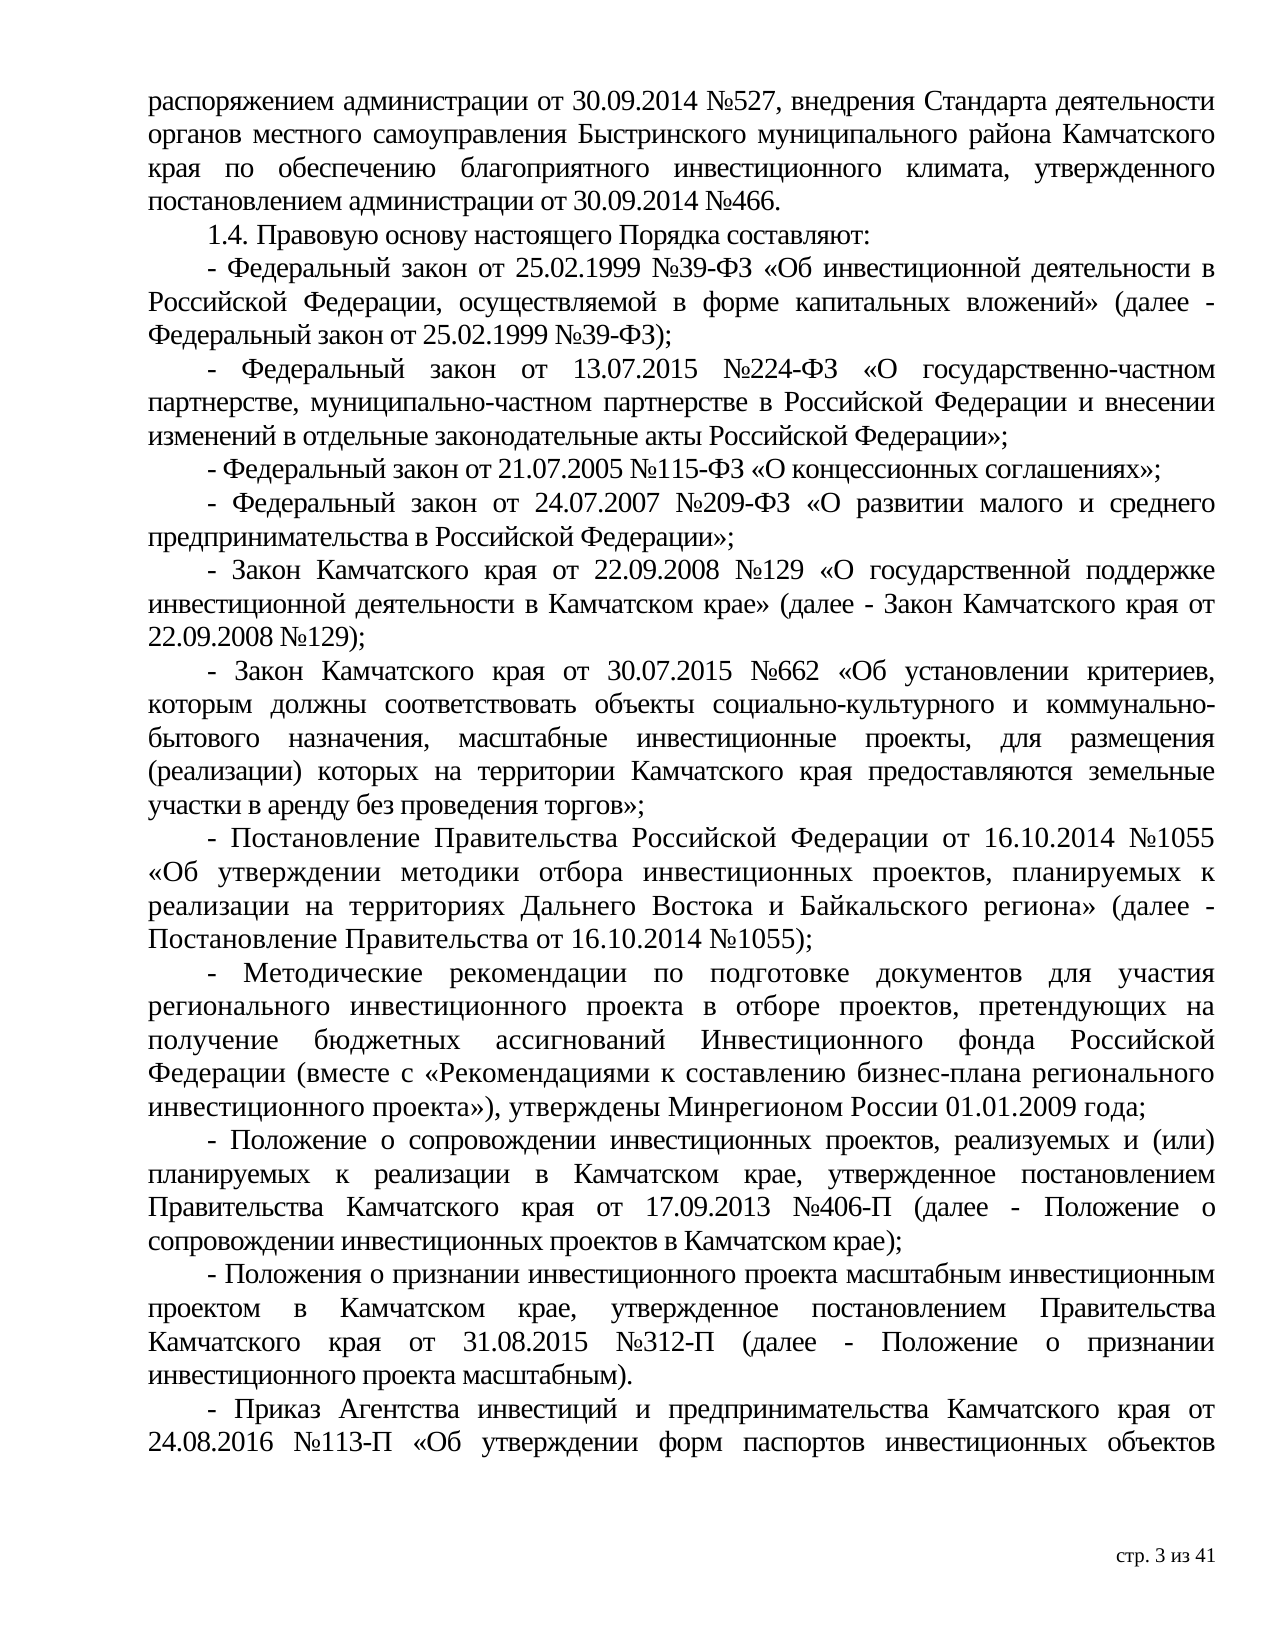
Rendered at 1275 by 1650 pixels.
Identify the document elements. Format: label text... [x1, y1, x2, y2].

text - Закон Камчатского края от 22.09.2008 №129 «О государственной поддержке инвестиционной деятельности в Камчатском крае» (далее - Закон Камчатского края от 22.09.2008 №129); [148, 552, 1216, 653]
text - Закон Камчатского края от 30.07.2015 №662 «Об установлении критериев, которым должны соответствовать объекты социально-культурного и коммунально-бытового назначения, масштабные инвестиционные проекты, для размещения (реализации) которых на территории Камчатского края предоставляются земельные участки в аренду без проведения торгов»; [148, 653, 1216, 821]
text - Федеральный закон от 13.07.2015 №224-ФЗ «О государственно-частном партнерстве, муниципально-частном партнерстве в Российской Федерации и внесении изменений в отдельные законодательные акты Российской Федерации»; [148, 351, 1216, 452]
text - Федеральный закон от 24.07.2007 №209-ФЗ «О развитии малого и среднего предпринимательства в Российской Федерации»; [148, 485, 1216, 552]
text - Положение о сопровождении инвестиционных проектов, реализуемых и (или) планируемых к реализации в Камчатском крае, утвержденное постановлением Правительства Камчатского края от 17.09.2013 №406-П (далее - Положение о сопровождении инвестиционных проектов в Камчатском крае); [148, 1122, 1216, 1257]
text - Положения о признании инвестиционного проекта масштабным инвестиционным проектом в Камчатском крае, утвержденное постановлением Правительства Камчатского края от 31.08.2015 №312-П (далее - Положение о признании инвестиционного проекта масштабным). [148, 1257, 1216, 1391]
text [148, 1391, 1216, 1458]
text - Федеральный закон от 25.02.1999 №39-ФЗ «Об инвестиционной деятельности в Российской Федерации, осуществляемой в форме капитальных вложений» (далее - Федеральный закон от 25.02.1999 №39-ФЗ); [148, 250, 1216, 351]
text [148, 83, 1216, 217]
text - Федеральный закон от 21.07.2005 №115-ФЗ «О концессионных соглашениях»; [148, 452, 1216, 485]
text 1.4. Правовую основу настоящего Порядка составляют: [148, 217, 1216, 250]
text - Методические рекомендации по подготовке документов для участия регионального инвестиционного проекта в отборе проектов, претендующих на получение бюджетных ассигнований Инвестиционного фонда Российской Федерации (вместе с «Рекомендациями к составлению бизнес-плана регионального инвестиционного проекта»), утверждены Минрегионом России 01.01.2009 года; [148, 955, 1216, 1122]
text - Постановление Правительства Российской Федерации от 16.10.2014 №1055 «Об утверждении методики отбора инвестиционных проектов, планируемых к реализации на территориях Дальнего Востока и Байкальского региона» (далее - Постановление Правительства от 16.10.2014 №1055); [148, 821, 1216, 955]
